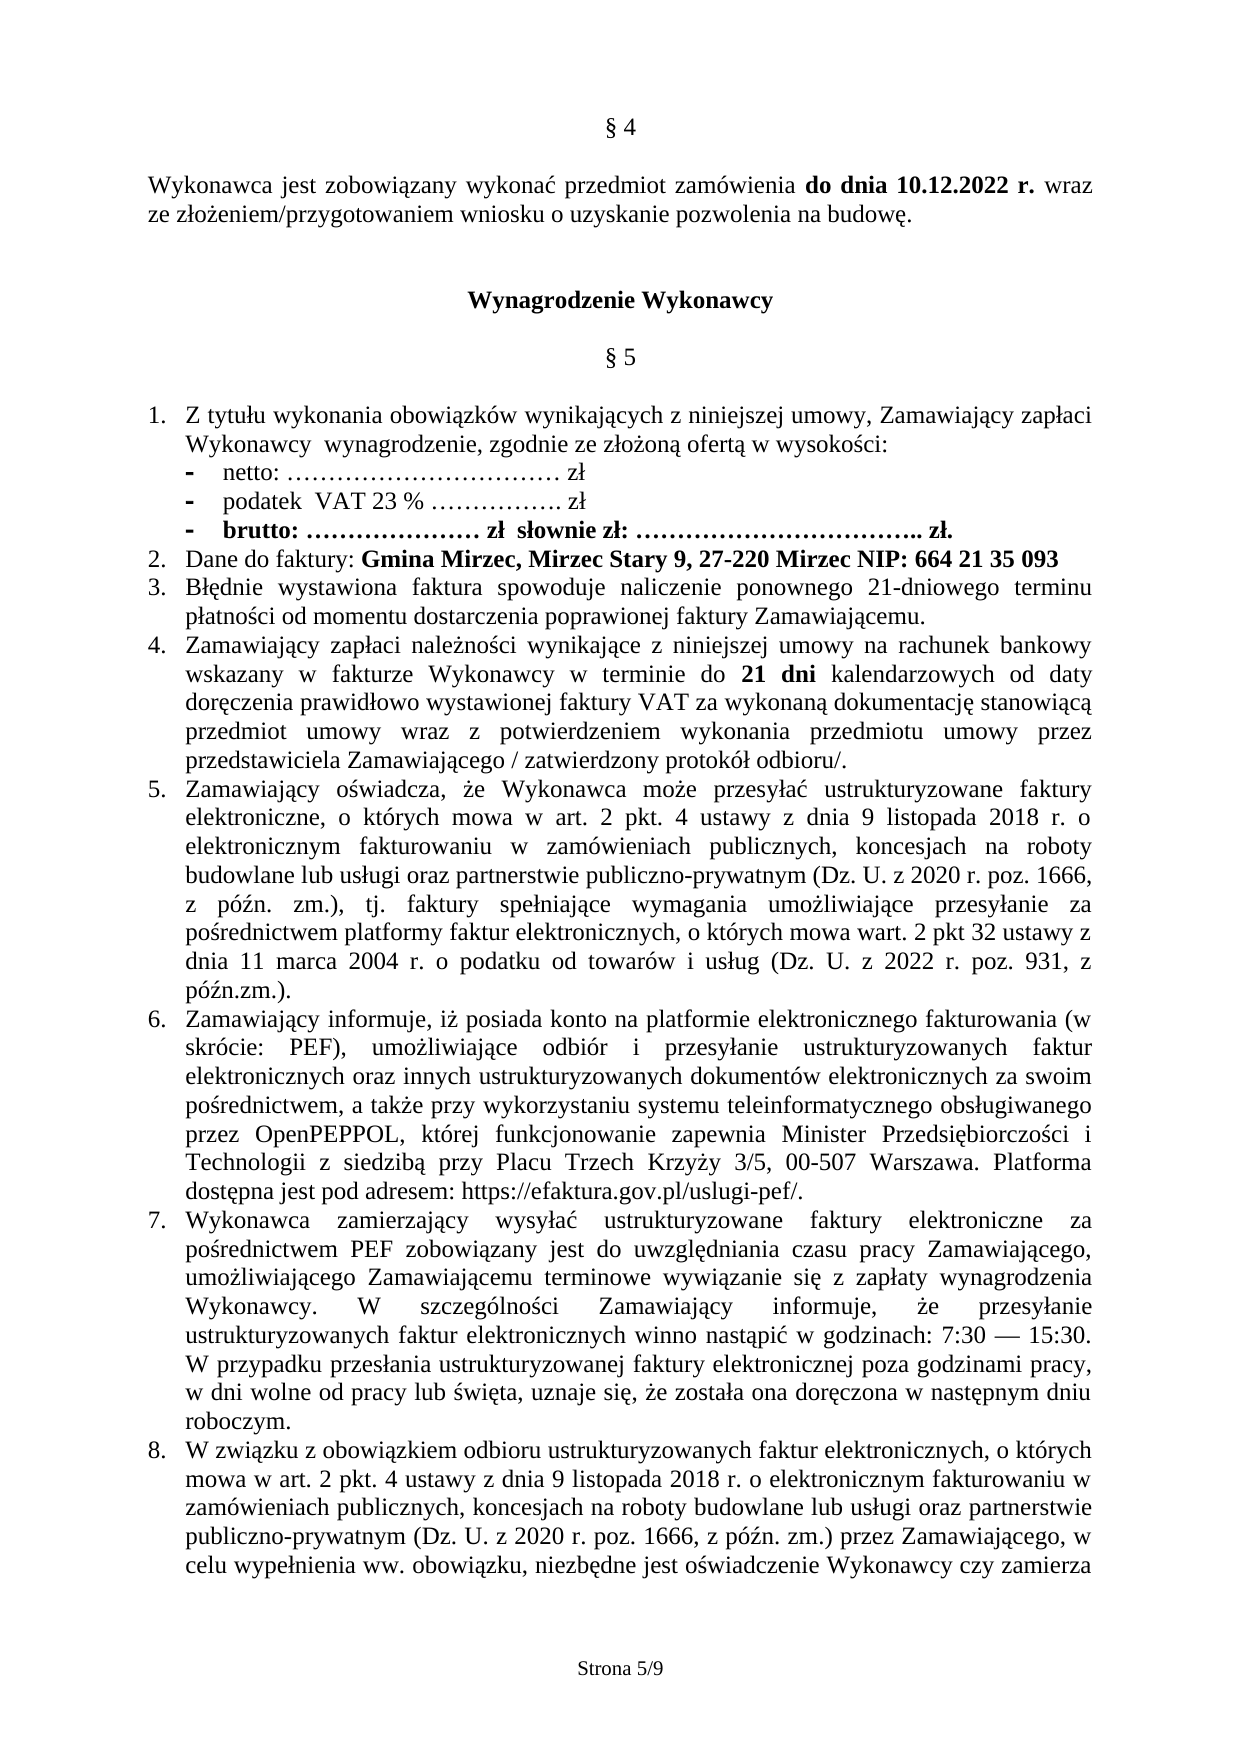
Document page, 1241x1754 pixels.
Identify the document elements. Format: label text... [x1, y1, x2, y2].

text Wykonawca jest zobowiązany wykonać przedmiot zamówienia do dnia 10.12.2022 r. wraz ze złożeniem/przygotowaniem wniosku o uzyskanie pozwolenia na budowę. [148, 170, 1093, 227]
list Z tytułu wykonania obowiązków wynikających z niniejszej umowy, Zamawiający zapłaci Wykonawcy wynagrodzenie, zgodnie ze złożoną ofertą w wysokości: [148, 400, 1093, 457]
text § 4 [148, 112, 1093, 141]
list Wykonawca zamierzający wysyłać ustrukturyzowane faktury elektroniczne za pośrednictwem PEF zobowiązany jest do uwzględniania czasu pracy Zamawiającego, umożliwiającego Zamawiającemu terminowe wywiązanie się z zapłaty wynagrodzenia Wykonawcy. W szczególności Zamawiający informuje, że przesyłanie ustrukturyzowanych faktur elektronicznych winno nastąpić w godzinach: 7:30 — 15:30. W przypadku przesłania ustrukturyzowanej faktury elektronicznej poza godzinami pracy, w dni wolne od pracy lub święta, uznaje się, że została ona doręczona w następnym dniu roboczym. [148, 1205, 1093, 1435]
text § 5 [148, 342, 1093, 371]
list Zamawiający oświadcza, że Wykonawca może przesyłać ustrukturyzowane faktury elektroniczne, o których mowa w art. 2 pkt. 4 ustawy z dnia 9 listopada 2018 r. o elektronicznym fakturowaniu w zamówieniach publicznych, koncesjach na roboty budowlane lub usługi oraz partnerstwie publiczno-prywatnym (Dz. U. z 2020 r. poz. 1666, z późn. zm.), tj. faktury spełniające wymagania umożliwiające przesyłanie za pośrednictwem platformy faktur elektronicznych, o których mowa wart. 2 pkt 32 ustawy z dnia 11 marca 2004 r. o podatku od towarów i usług (Dz. U. z 2022 r. poz. 931, z późn.zm.). [148, 774, 1093, 1004]
list Błędnie wystawiona faktura spowoduje naliczenie ponownego 21-dniowego terminu płatności od momentu dostarczenia poprawionej faktury Zamawiającemu. [148, 572, 1093, 630]
text Wynagrodzenie Wykonawcy [148, 285, 1093, 314]
list Zamawiający zapłaci należności wynikające z niniejszej umowy na rachunek bankowy wskazany w fakturze Wykonawcy w terminie do 21 dni kalendarzowych od daty doręczenia prawidłowo wystawionej faktury VAT za wykonaną dokumentację stanowiącą przedmiot umowy wraz z potwierdzeniem wykonania przedmiotu umowy przez przedstawiciela Zamawiającego / zatwierdzony protokół odbioru/. [148, 630, 1093, 774]
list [148, 1435, 1093, 1579]
list brutto: ………………… zł słownie zł: …………………………….. zł. [185, 515, 1093, 544]
list podatek VAT 23 % ……………. zł [185, 486, 1093, 515]
list Zamawiający informuje, iż posiada konto na platformie elektronicznego fakturowania (w skrócie: PEF), umożliwiające odbiór i przesyłanie ustrukturyzowanych faktur elektronicznych oraz innych ustrukturyzowanych dokumentów elektronicznych za swoim pośrednictwem, a także przy wykorzystaniu systemu teleinformatycznego obsługiwanego przez OpenPEPPOL, której funkcjonowanie zapewnia Minister Przedsiębiorczości i Technologii z siedzibą przy Placu Trzech Krzyży 3/5, 00-507 Warszawa. Platforma dostępna jest pod adresem: https://efaktura.gov.pl/uslugi-pef/. [148, 1004, 1093, 1205]
list Dane do faktury: Gmina Mirzec, Mirzec Stary 9, 27-220 Mirzec NIP: 664 21 35 093 [148, 544, 1093, 572]
list netto: …………………………… zł [185, 457, 1093, 486]
